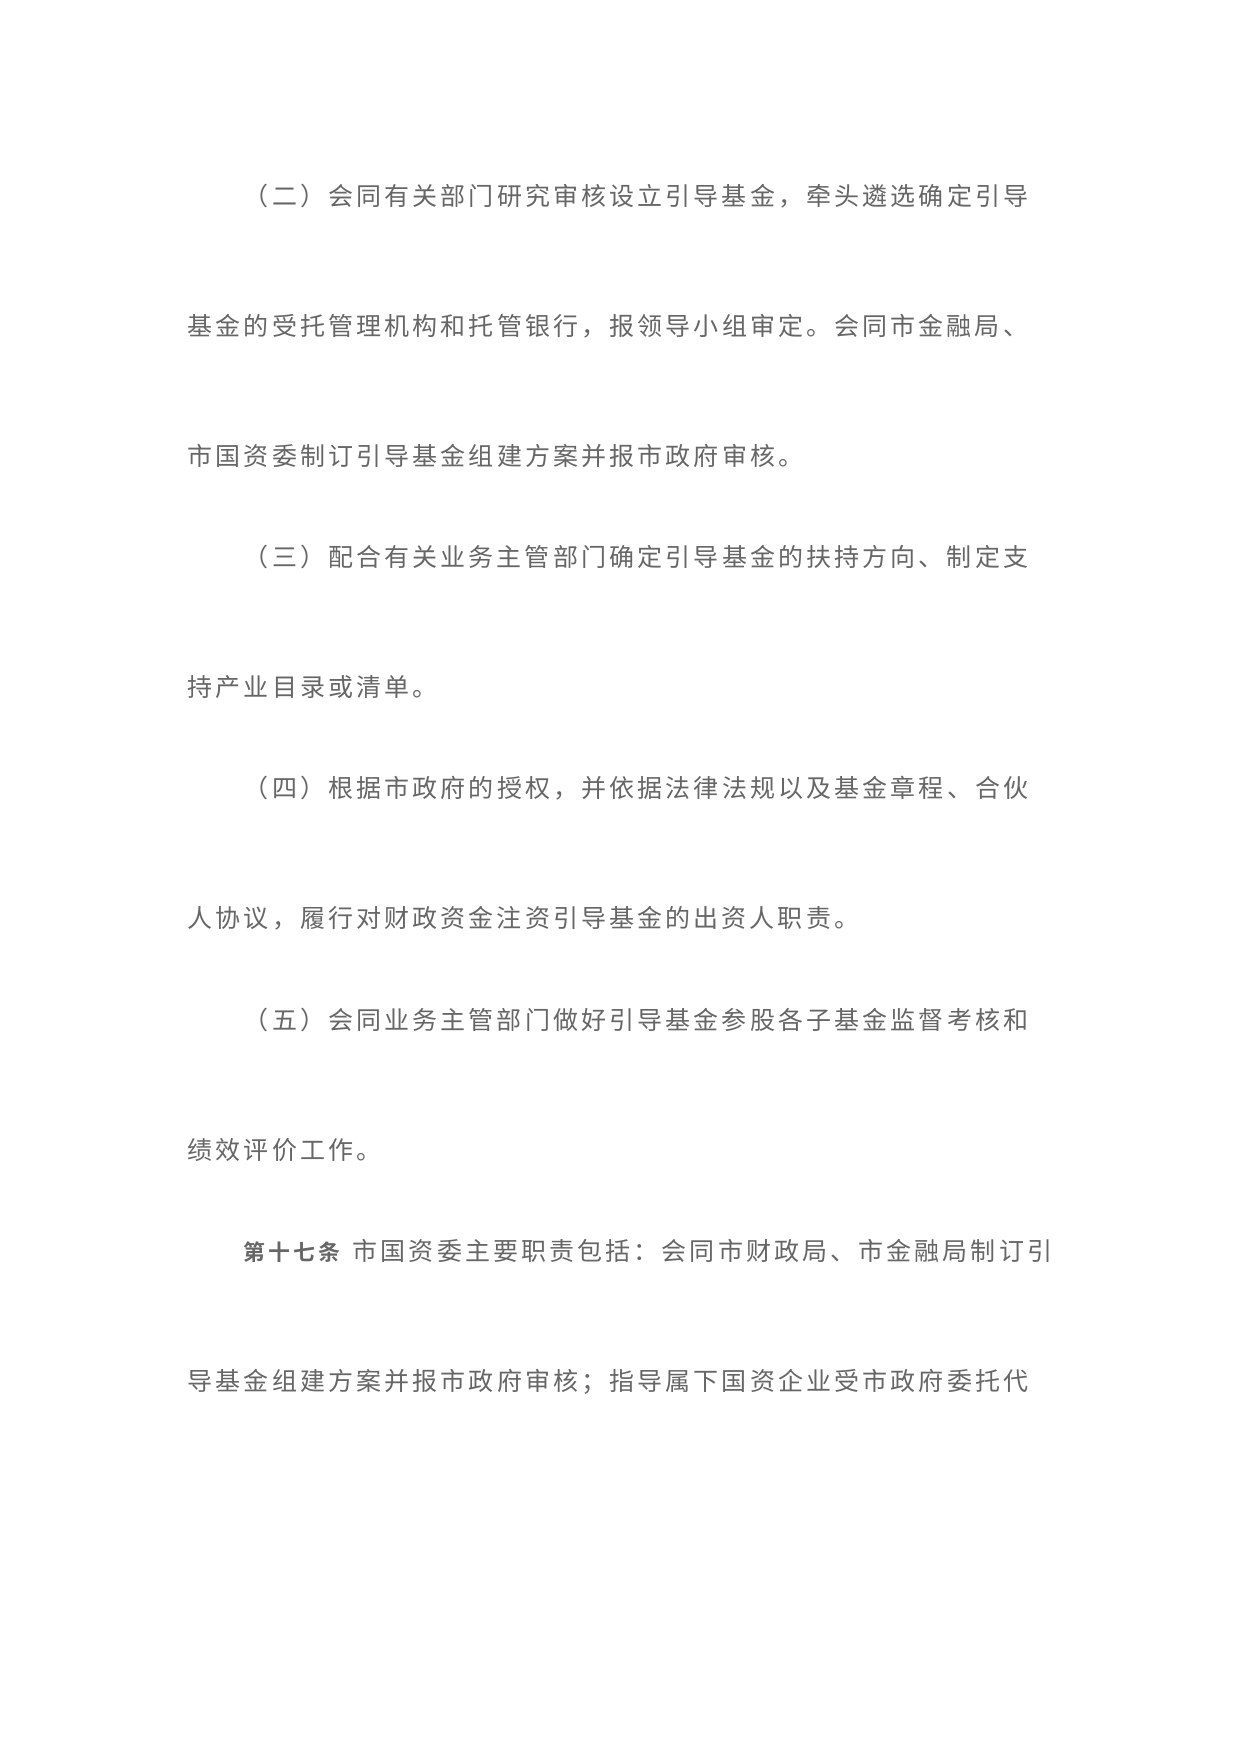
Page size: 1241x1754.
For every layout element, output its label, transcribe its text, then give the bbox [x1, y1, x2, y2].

text （三）配合有关业务主管部门确定引导基金的扶持方向、制定支持产业目录或清单。 [187, 523, 1053, 718]
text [187, 1217, 1053, 1412]
text （五）会同业务主管部门做好引导基金参股各子基金监督考核和绩效评价工作。 [187, 986, 1053, 1181]
text （二）会同有关部门研究审核设立引导基金，牵头遴选确定引导基金的受托管理机构和托管银行，报领导小组审定。会同市金融局、市国资委制订引导基金组建方案并报市政府审核。 [187, 162, 1053, 487]
text （四）根据市政府的授权，并依据法律法规以及基金章程、合伙人协议，履行对财政资金注资引导基金的出资人职责。 [187, 754, 1053, 949]
